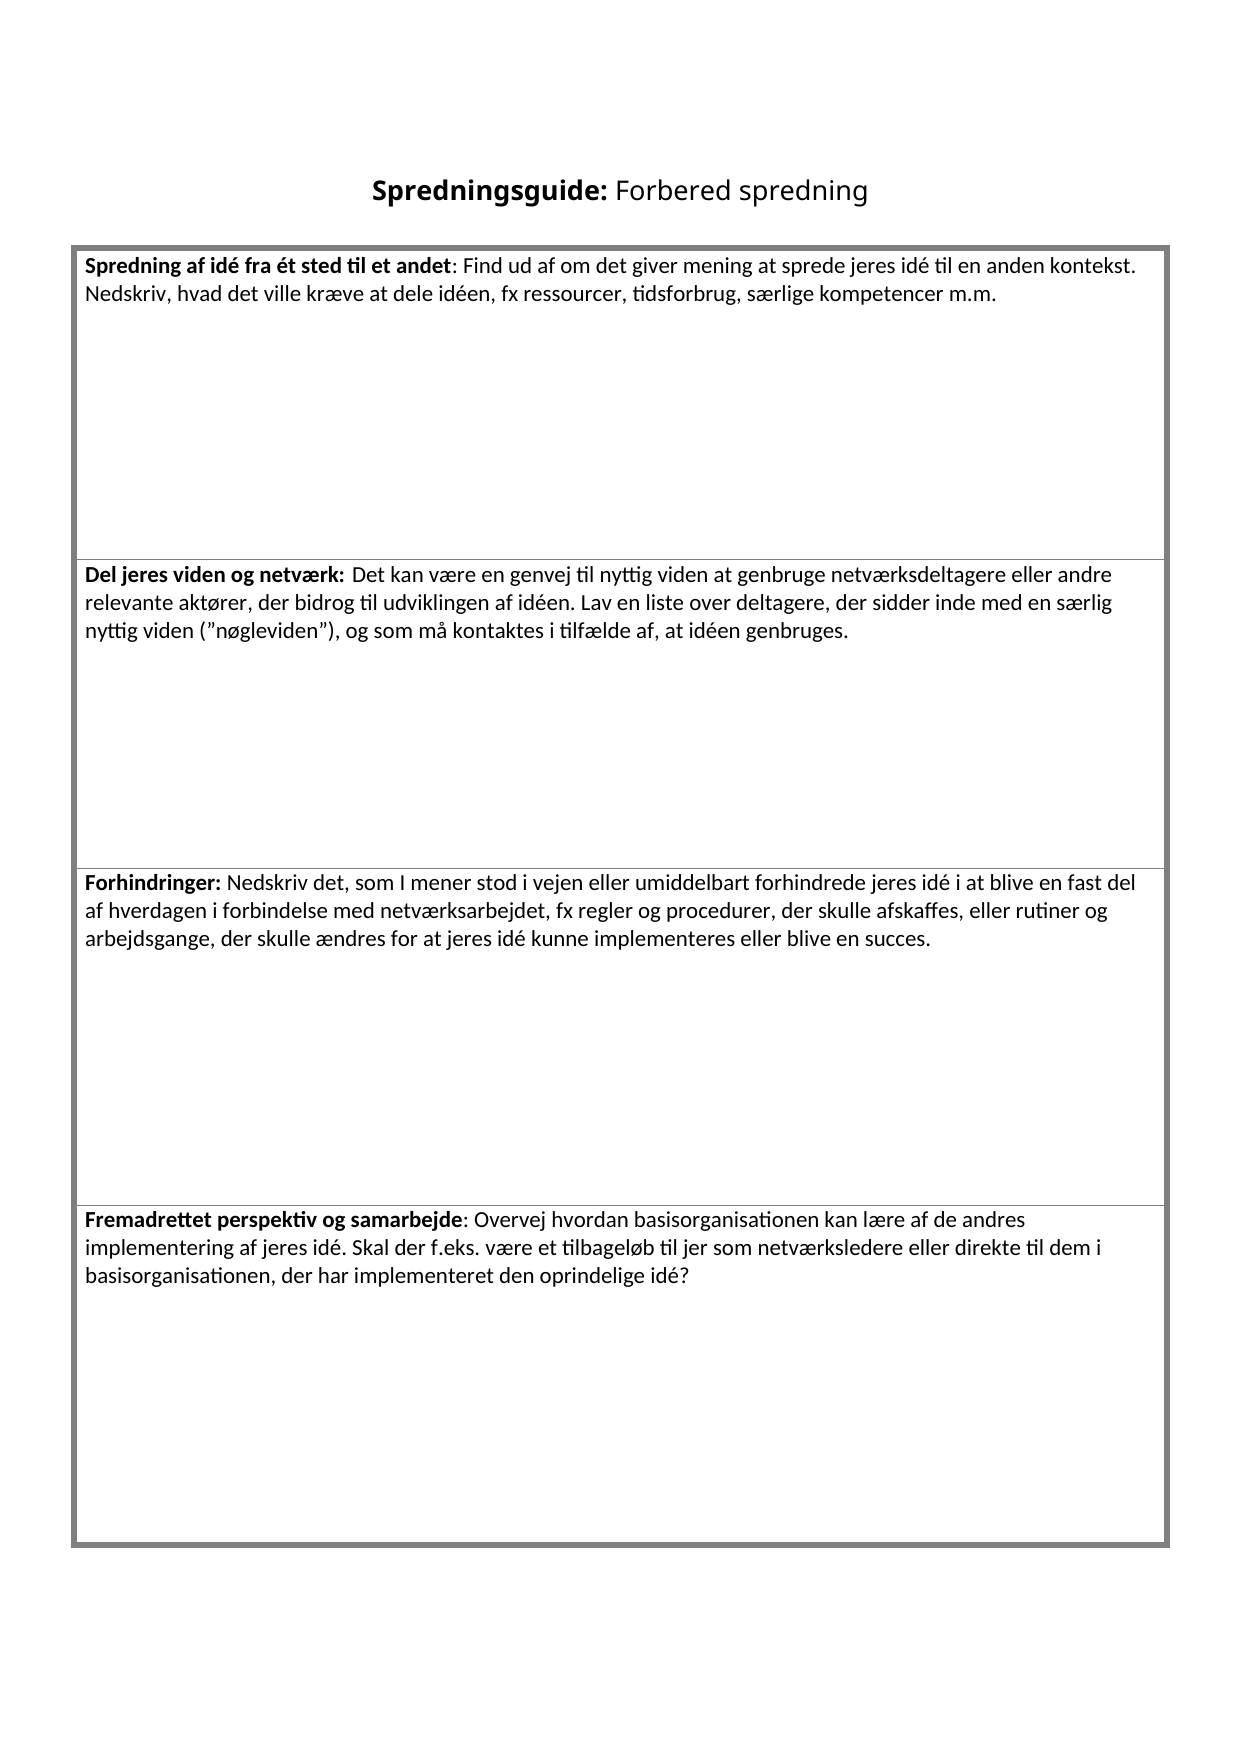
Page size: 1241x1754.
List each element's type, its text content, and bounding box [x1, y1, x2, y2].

table_cell Spredning af idé fra ét sted til et andet: Find ud af om det giver mening at sprede jeres idé til en anden kontekst. Nedskriv, hvad det ville kræve at dele idéen, fx ressourcer, tidsforbrug, særlige kompetencer m.m. [77, 251, 1164, 559]
table_cell Del jeres viden og netværk: Det kan være en genvej til nyttig viden at genbruge netværksdeltagere eller andre relevante aktører, der bidrog til udviklingen af idéen. Lav en liste over deltagere, der sidder inde med en særlig nyttig viden (”nøgleviden”), og som må kontaktes i tilfælde af, at idéen genbruges. [77, 560, 1164, 868]
table_cell Forhindringer: Nedskriv det, som I mener stod i vejen eller umiddelbart forhindrede jeres idé i at blive en fast del af hverdagen i forbindelse med netværksarbejdet, fx regler og procedurer, der skulle afskaffes, eller rutiner og arbejdsgange, der skulle ændres for at jeres idé kunne implementeres eller blive en succes. [77, 869, 1164, 1205]
table_cell Fremadrettet perspektiv og samarbejde: Overvej hvordan basisorganisationen kan lære af de andres implementering af jeres idé. Skal der f.eks. være et tilbageløb til jer som netværksledere eller direkte til dem i basisorganisationen, der har implementeret den oprindelige idé? [77, 1206, 1164, 1542]
table_header Spredningsguide: Forbered spredning [74, 171, 1167, 245]
